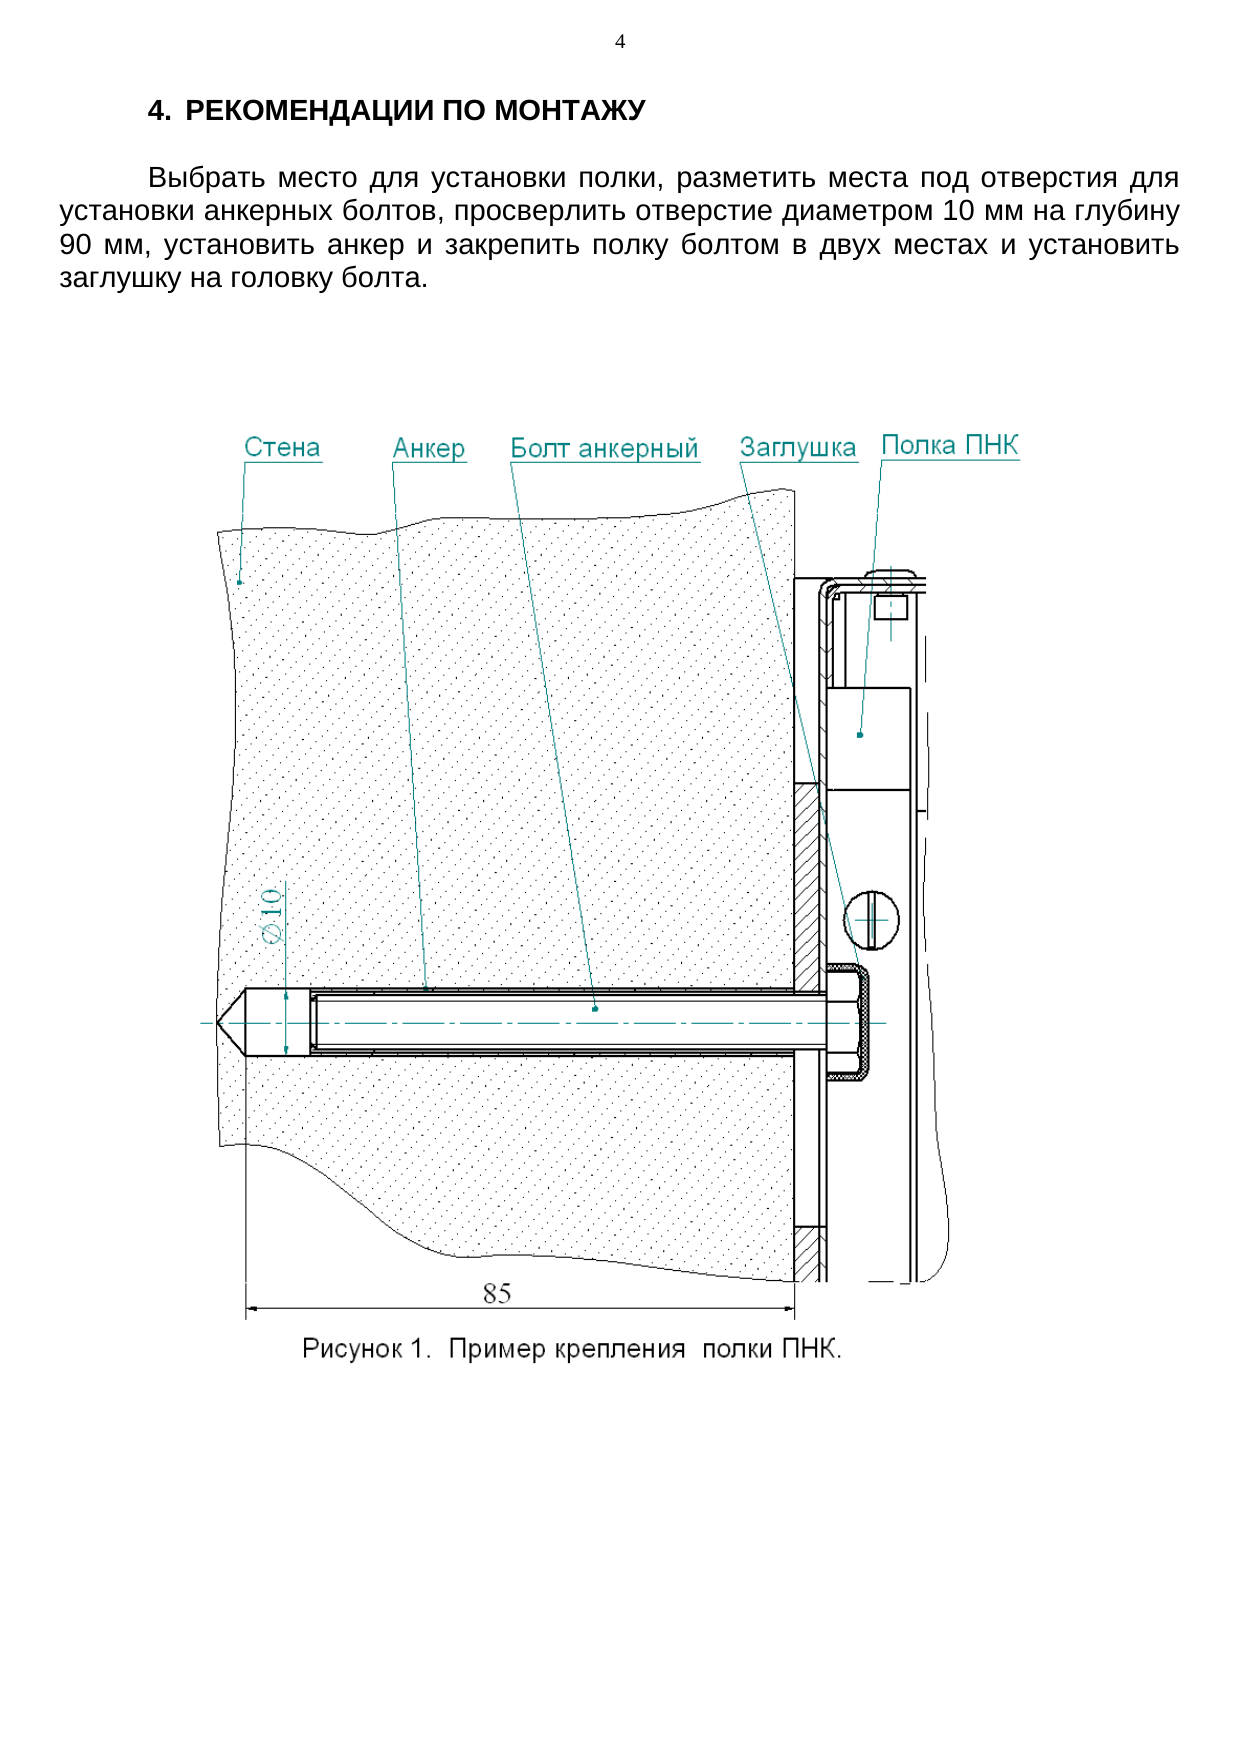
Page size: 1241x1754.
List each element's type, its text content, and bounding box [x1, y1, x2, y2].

text Выбрать место для установки полки, разметить места под отверстия для установки анкерных болтов, просверлить отверстие диаметром 10 мм на глубину 90 мм, установить анкер и закрепить полку болтом в двух местах и установить заглушку на головку болта. [59, 160, 1181, 294]
list рЕКОМЕНДАЦИИ ПО МОНТАЖУ [148, 93, 1181, 126]
picture [59, 342, 1168, 1443]
